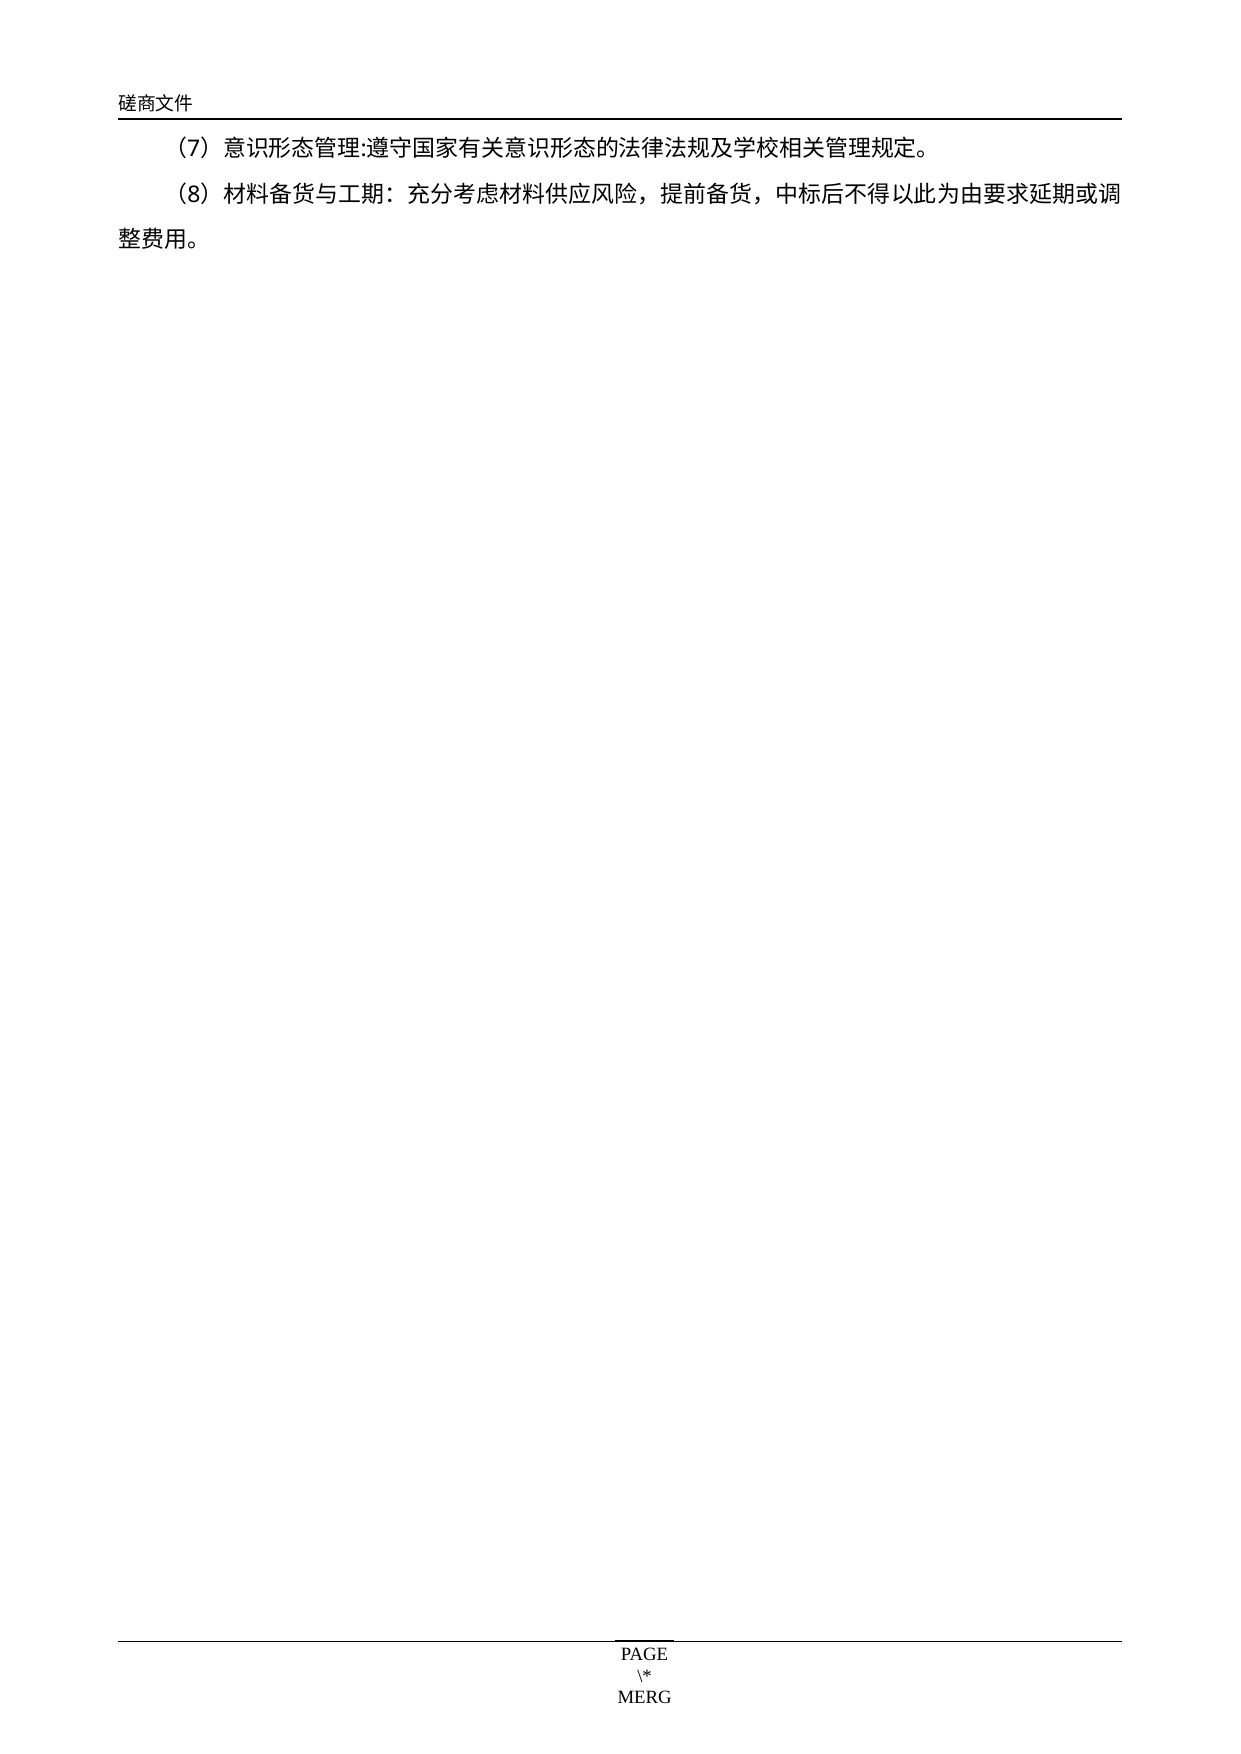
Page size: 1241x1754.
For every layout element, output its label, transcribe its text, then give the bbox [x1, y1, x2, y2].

text （7）意识形态管理:遵守国家有关意识形态的法律法规及学校相关管理规定。 [118, 120, 1122, 165]
text （8）材料备货与工期：充分考虑材料供应风险，提前备货，中标后不得以此为由要求延期或调整费用。 [118, 165, 1122, 257]
